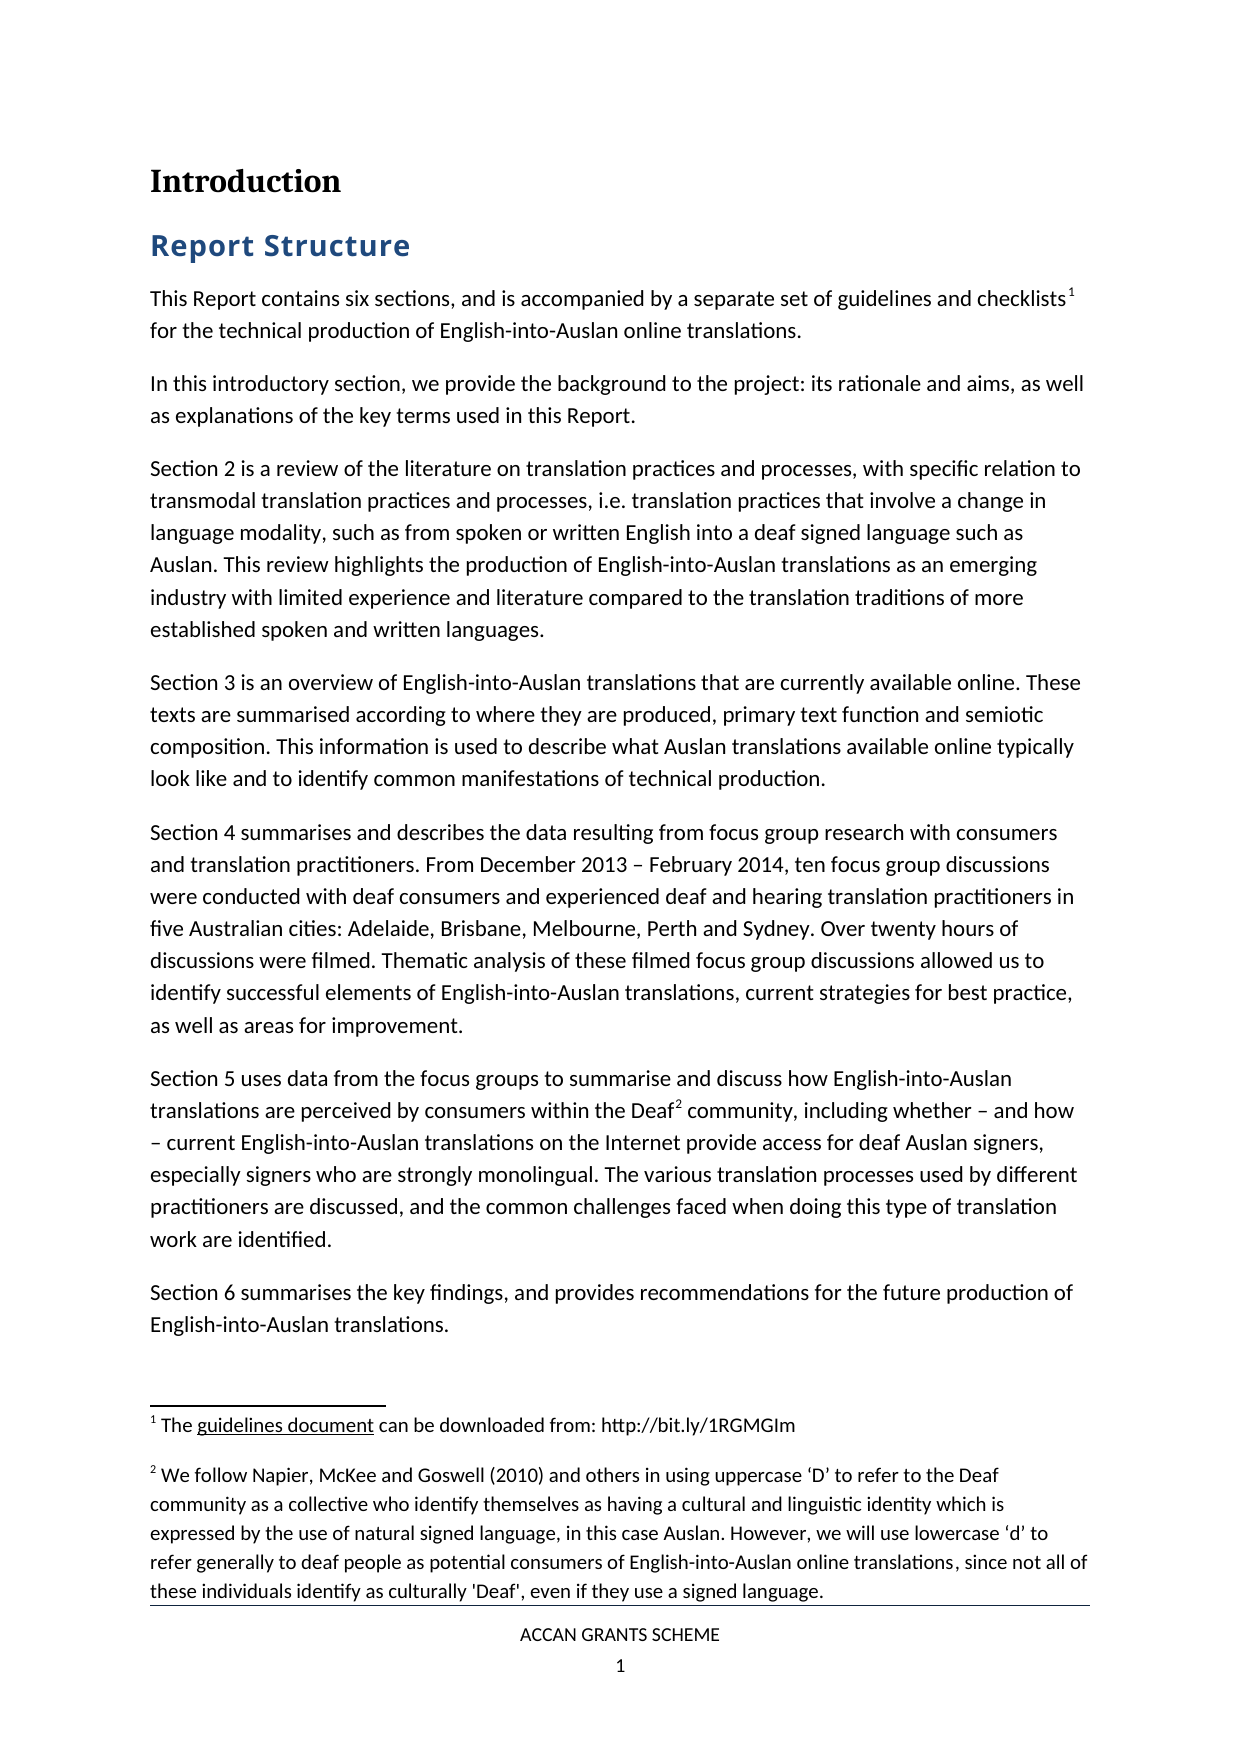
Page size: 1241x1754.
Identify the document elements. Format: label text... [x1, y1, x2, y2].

text Section 4 summarises and describes the data resulting from focus group research with consumers and translation practitioners. From December 2013 – February 2014, ten focus group discussions were conducted with deaf consumers and experienced deaf and hearing translation practitioners in five Australian cities: Adelaide, Brisbane, Melbourne, Perth and Sydney. Over twenty hours of discussions were filmed. Thematic analysis of these filmed focus group discussions allowed us to identify successful elements of English-into-Auslan translations, current strategies for best practice, as well as areas for improvement. [150, 818, 1090, 1039]
text This Report contains six sections, and is accompanied by a separate set of guidelines and checklists for the technical production of English-into-Auslan online translations. [150, 284, 1090, 344]
text Section 5 uses data from the focus groups to summarise and discuss how English-into-Auslan translations are perceived by consumers within the Deaf community, including whether – and how – current English-into-Auslan translations on the Internet provide access for deaf Auslan signers, especially signers who are strongly monolingual. The various translation processes used by different practitioners are discussed, and the common challenges faced when doing this type of translation work are identified. [150, 1064, 1090, 1253]
text In this introductory section, we provide the background to the project: its rationale and aims, as well as explanations of the key terms used in this Report. [150, 369, 1090, 429]
subtitle Introduction [150, 162, 1090, 201]
text Section 2 is a review of the literature on translation practices and processes, with specific relation to transmodal translation practices and processes, i.e. translation practices that involve a change in language modality, such as from spoken or written English into a deaf signed language such as Auslan. This review highlights the production of English-into-Auslan translations as an emerging industry with limited experience and literature compared to the translation traditions of more established spoken and written languages. [150, 454, 1090, 643]
text Section 3 is an overview of English-into-Auslan translations that are currently available online. These texts are summarised according to where they are produced, primary text function and semiotic composition. This information is used to describe what Auslan translations available online typically look like and to identify common manifestations of technical production. [150, 668, 1090, 793]
subtitle Report Structure [150, 232, 1090, 263]
text Section 6 summarises the key findings, and provides recommendations for the future production of English-into-Auslan translations. [150, 1278, 1090, 1338]
